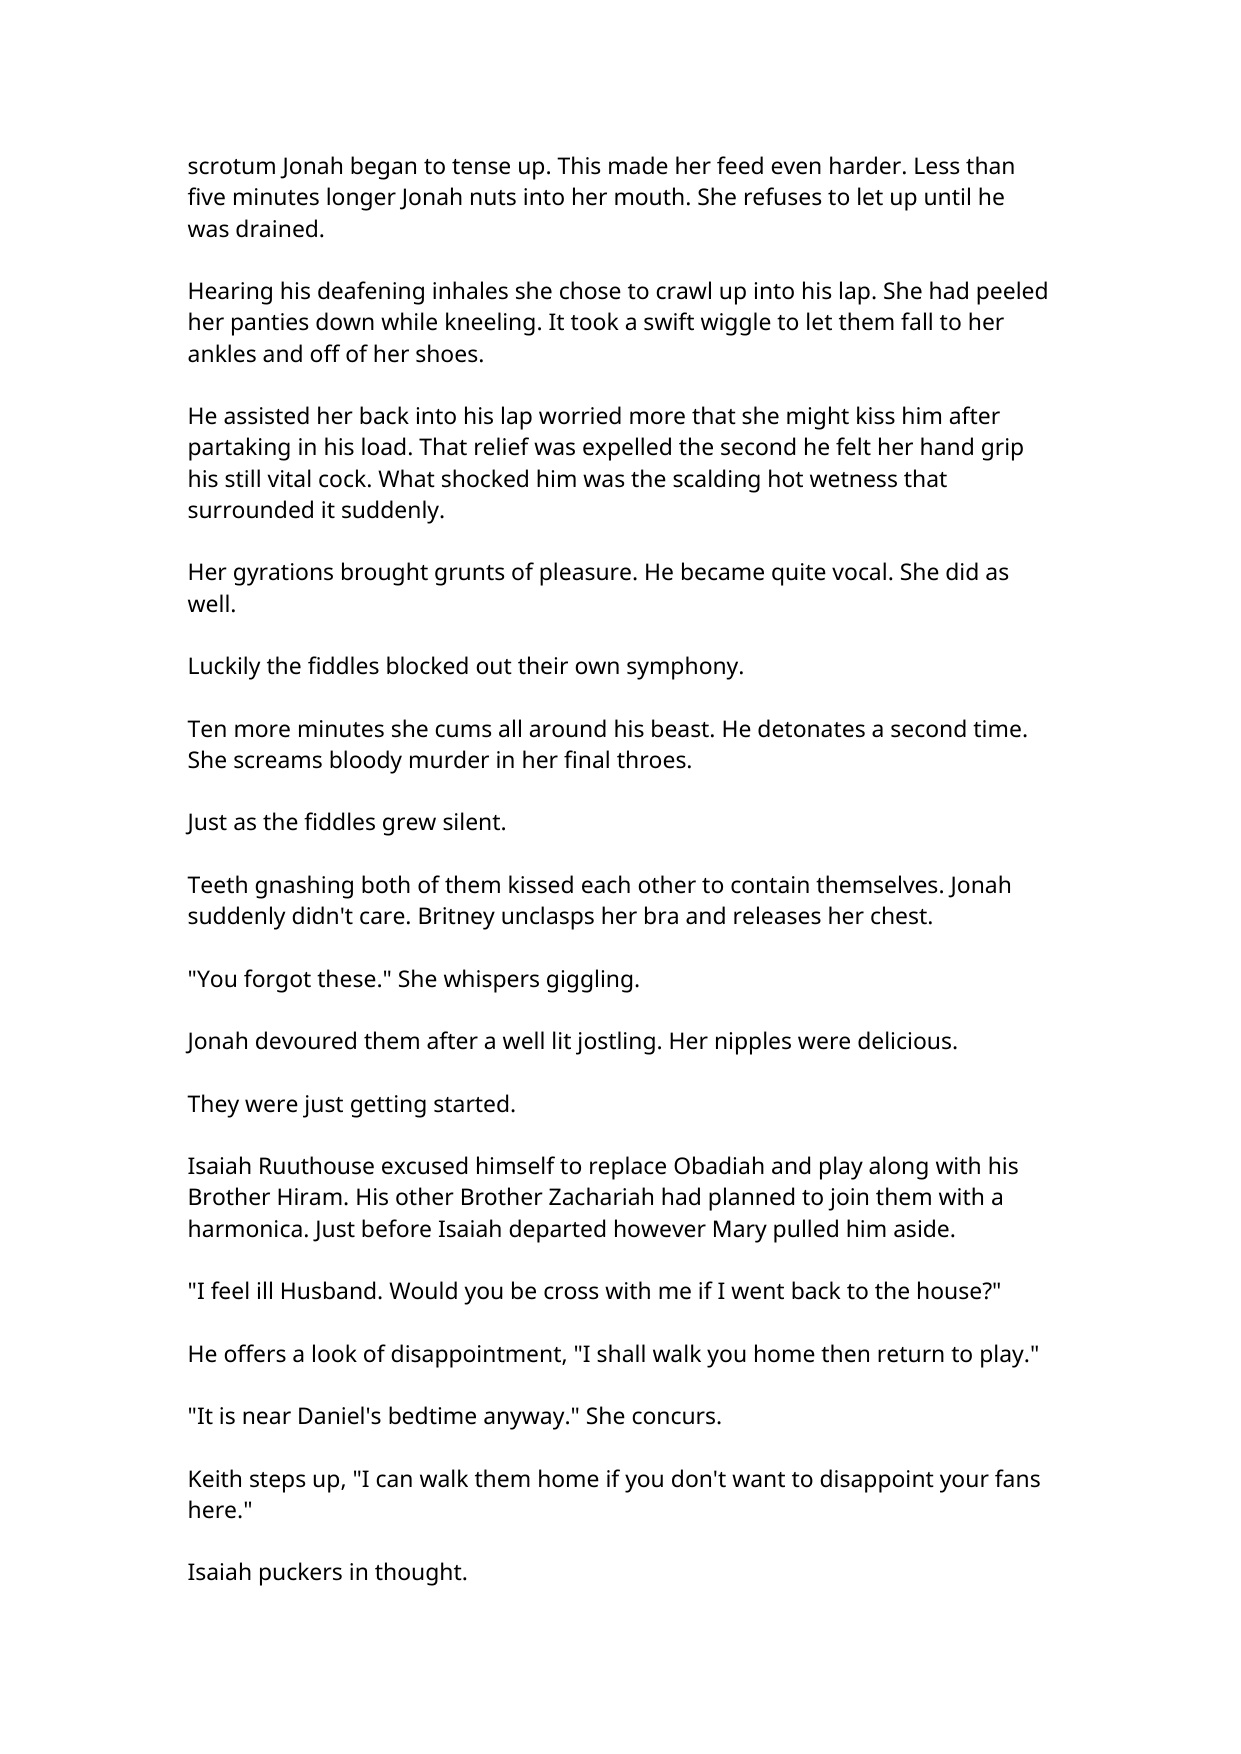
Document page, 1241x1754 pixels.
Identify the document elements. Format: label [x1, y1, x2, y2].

text [187, 150, 1053, 1587]
